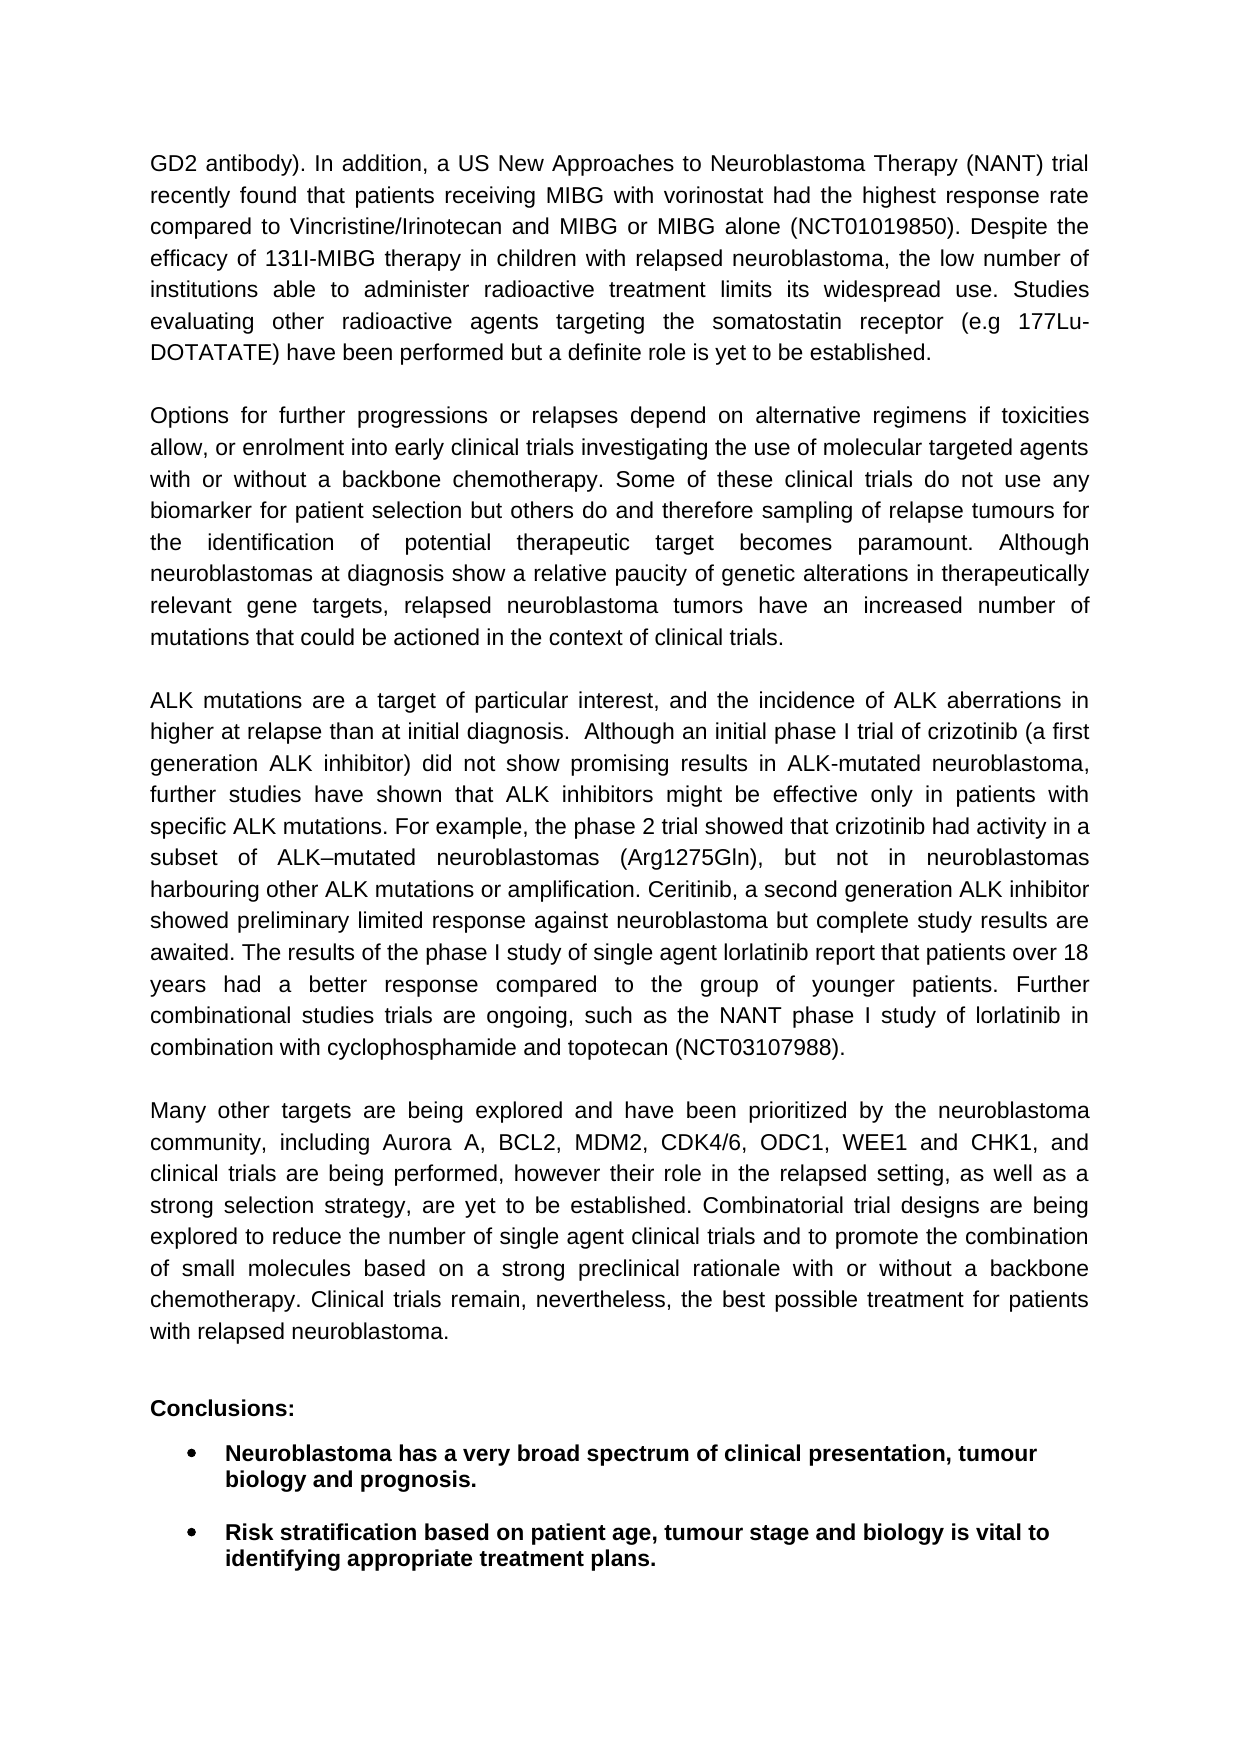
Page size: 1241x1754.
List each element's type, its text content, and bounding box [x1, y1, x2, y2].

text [150, 150, 1090, 366]
list Risk stratification based on patient age, tumour stage and biology is vital to identifying appropriate treatment plans. [187, 1519, 1090, 1571]
text ALK mutations are a target of particular interest, and the incidence of ALK aberrations in higher at relapse than at initial diagnosis. Although an initial phase I trial of crizotinib (a first generation ALK inhibitor) did not show promising results in ALK-mutated neuroblastoma, further studies have shown that ALK inhibitors might be effective only in patients with specific ALK mutations. For example, the phase 2 trial showed that crizotinib had activity in a subset of ALK–mutated neuroblastomas (Arg1275Gln), but not in neuroblastomas harbouring other ALK mutations or amplification. Ceritinib, a second generation ALK inhibitor showed preliminary limited response against neuroblastoma but complete study results are awaited. The results of the phase I study of single agent lorlatinib report that patients over 18 years had a better response compared to the group of younger patients. Further combinational studies trials are ongoing, such as the NANT phase I study of lorlatinib in combination with cyclophosphamide and topotecan (NCT03107988). [150, 687, 1090, 1060]
text Conclusions: [150, 1394, 1090, 1421]
list Neuroblastoma has a very broad spectrum of clinical presentation, tumour biology and prognosis. [187, 1439, 1090, 1492]
text Options for further progressions or relapses depend on alternative regimens if toxicities allow, or enrolment into early clinical trials investigating the use of molecular targeted agents with or without a backbone chemotherapy. Some of these clinical trials do not use any biomarker for patient selection but others do and therefore sampling of relapse tumours for the identification of potential therapeutic target becomes paramount. Although neuroblastomas at diagnosis show a relative paucity of genetic alterations in therapeutically relevant gene targets, relapsed neuroblastoma tumors have an increased number of mutations that could be actioned in the context of clinical trials. [150, 402, 1090, 650]
text Many other targets are being explored and have been prioritized by the neuroblastoma community, including Aurora A, BCL2, MDM2, CDK4/6, ODC1, WEE1 and CHK1, and clinical trials are being performed, however their role in the relapsed setting, as well as a strong selection strategy, are yet to be established. Combinatorial trial designs are being explored to reduce the number of single agent clinical trials and to promote the combination of small molecules based on a strong preclinical rationale with or without a backbone chemotherapy. Clinical trials remain, nevertheless, the best possible treatment for patients with relapsed neuroblastoma. [150, 1097, 1090, 1344]
